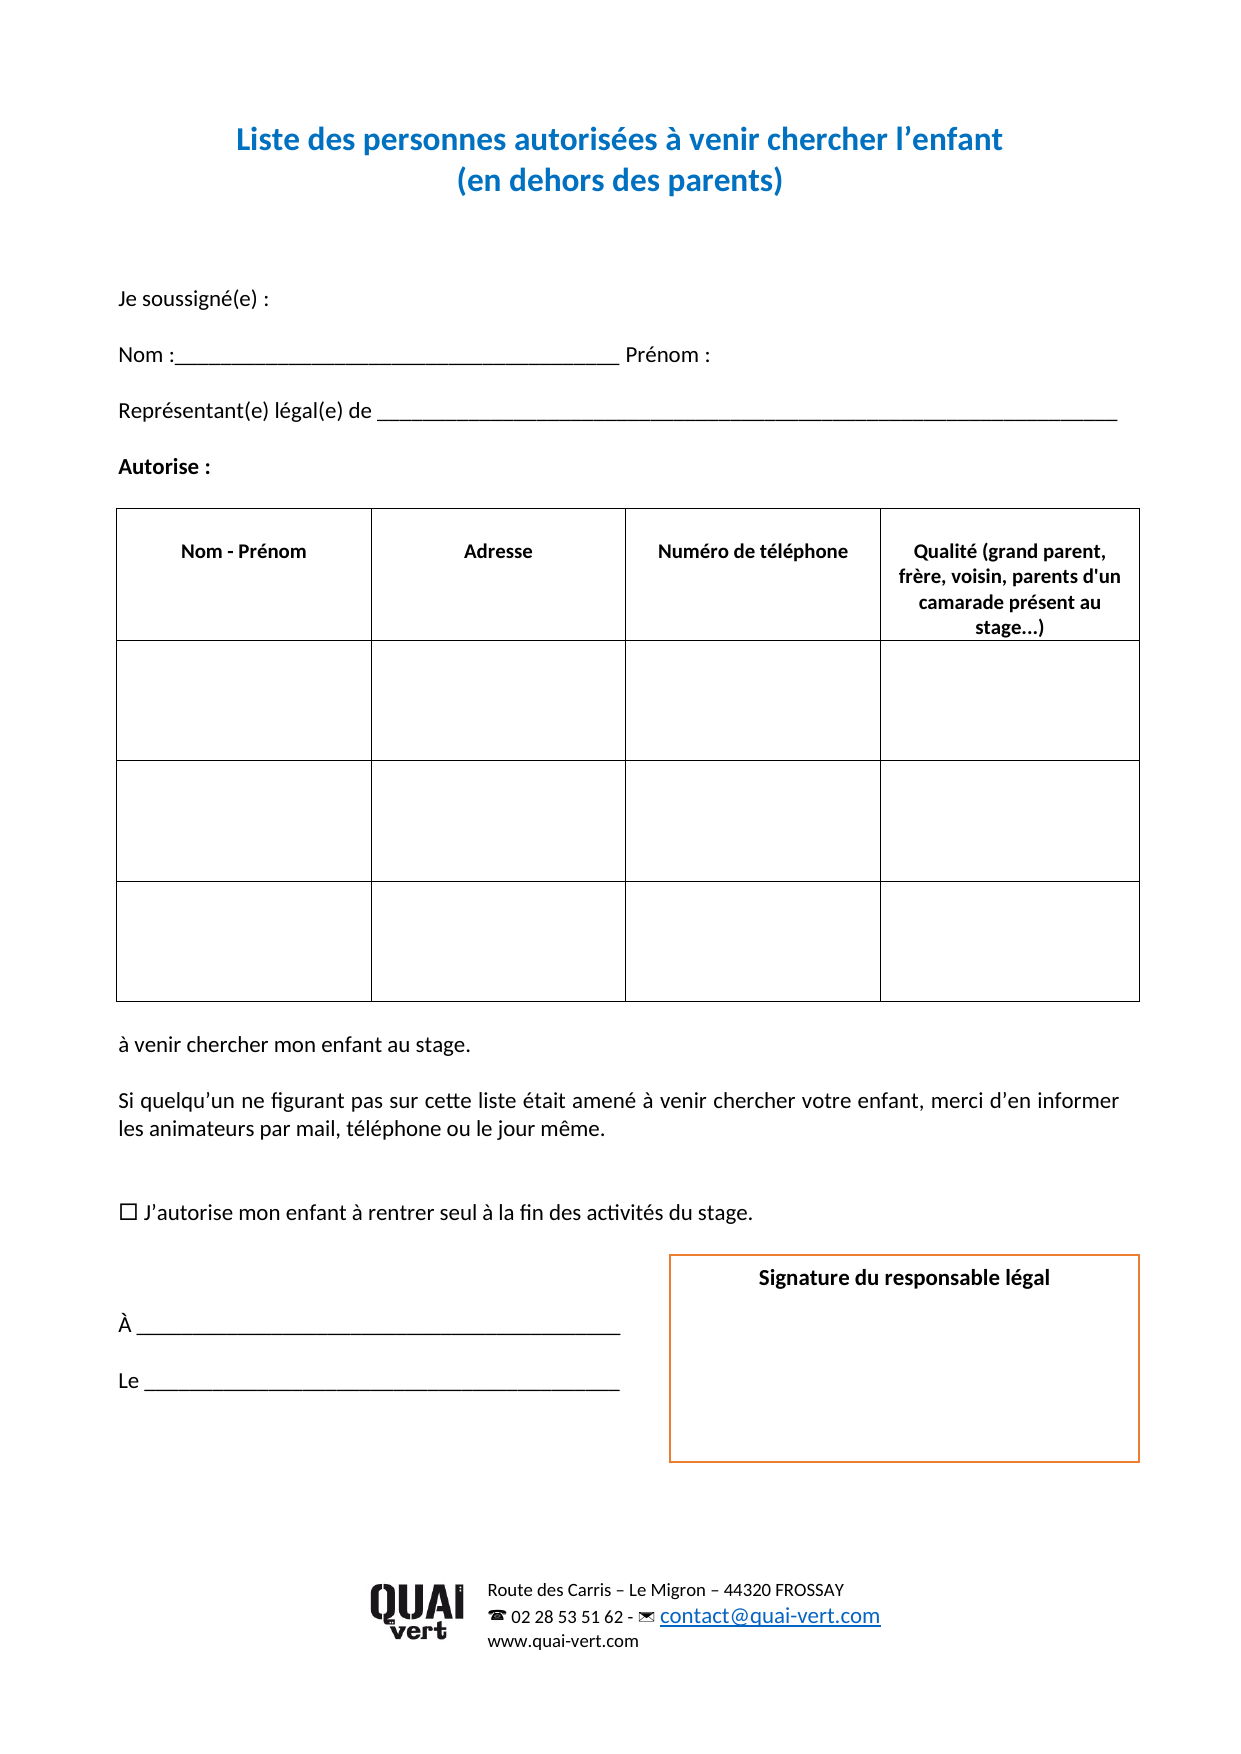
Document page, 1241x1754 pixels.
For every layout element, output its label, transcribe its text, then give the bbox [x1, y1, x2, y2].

text Nom : Prénom : [118, 340, 1122, 368]
table_cell [372, 641, 625, 760]
table_header Adresse [372, 509, 625, 640]
text Liste des personnes autorisées à venir chercher l’enfant [118, 118, 1122, 159]
table_cell [881, 761, 1139, 881]
table_cell [372, 761, 625, 881]
table_cell [117, 641, 371, 760]
table_cell [372, 882, 625, 1001]
text À [118, 1310, 669, 1338]
table_cell [881, 641, 1139, 760]
text Si quelqu’un ne figurant pas sur cette liste était amené à venir chercher votre enfant, merci d’en informer les animateurs par mail, téléphone ou le jour même. [118, 1086, 1122, 1142]
table_cell [117, 761, 371, 881]
table_header Nom - Prénom [117, 509, 371, 640]
text Représentant(e) légal(e) de _________________________________________________________________ [118, 396, 1122, 424]
table_cell [626, 761, 880, 881]
text Je soussigné(e) : [118, 284, 1122, 312]
text (en dehors des parents) [118, 159, 1122, 199]
text Autorise : [118, 452, 1122, 480]
text J’autorise mon enfant à rentrer seul à la fin des activités du stage. [118, 1198, 1122, 1226]
table_cell [881, 882, 1139, 1001]
text Le [118, 1366, 669, 1394]
picture [355, 1567, 479, 1655]
text à venir chercher mon enfant au stage. [118, 1030, 1122, 1058]
table_cell [117, 882, 371, 1001]
table_header Qualité (grand parent, frère, voisin, parents d'un camarade présent au stage...) [881, 509, 1139, 640]
table_cell [626, 882, 880, 1001]
table_header Numéro de téléphone [626, 509, 880, 640]
table_cell [626, 641, 880, 760]
